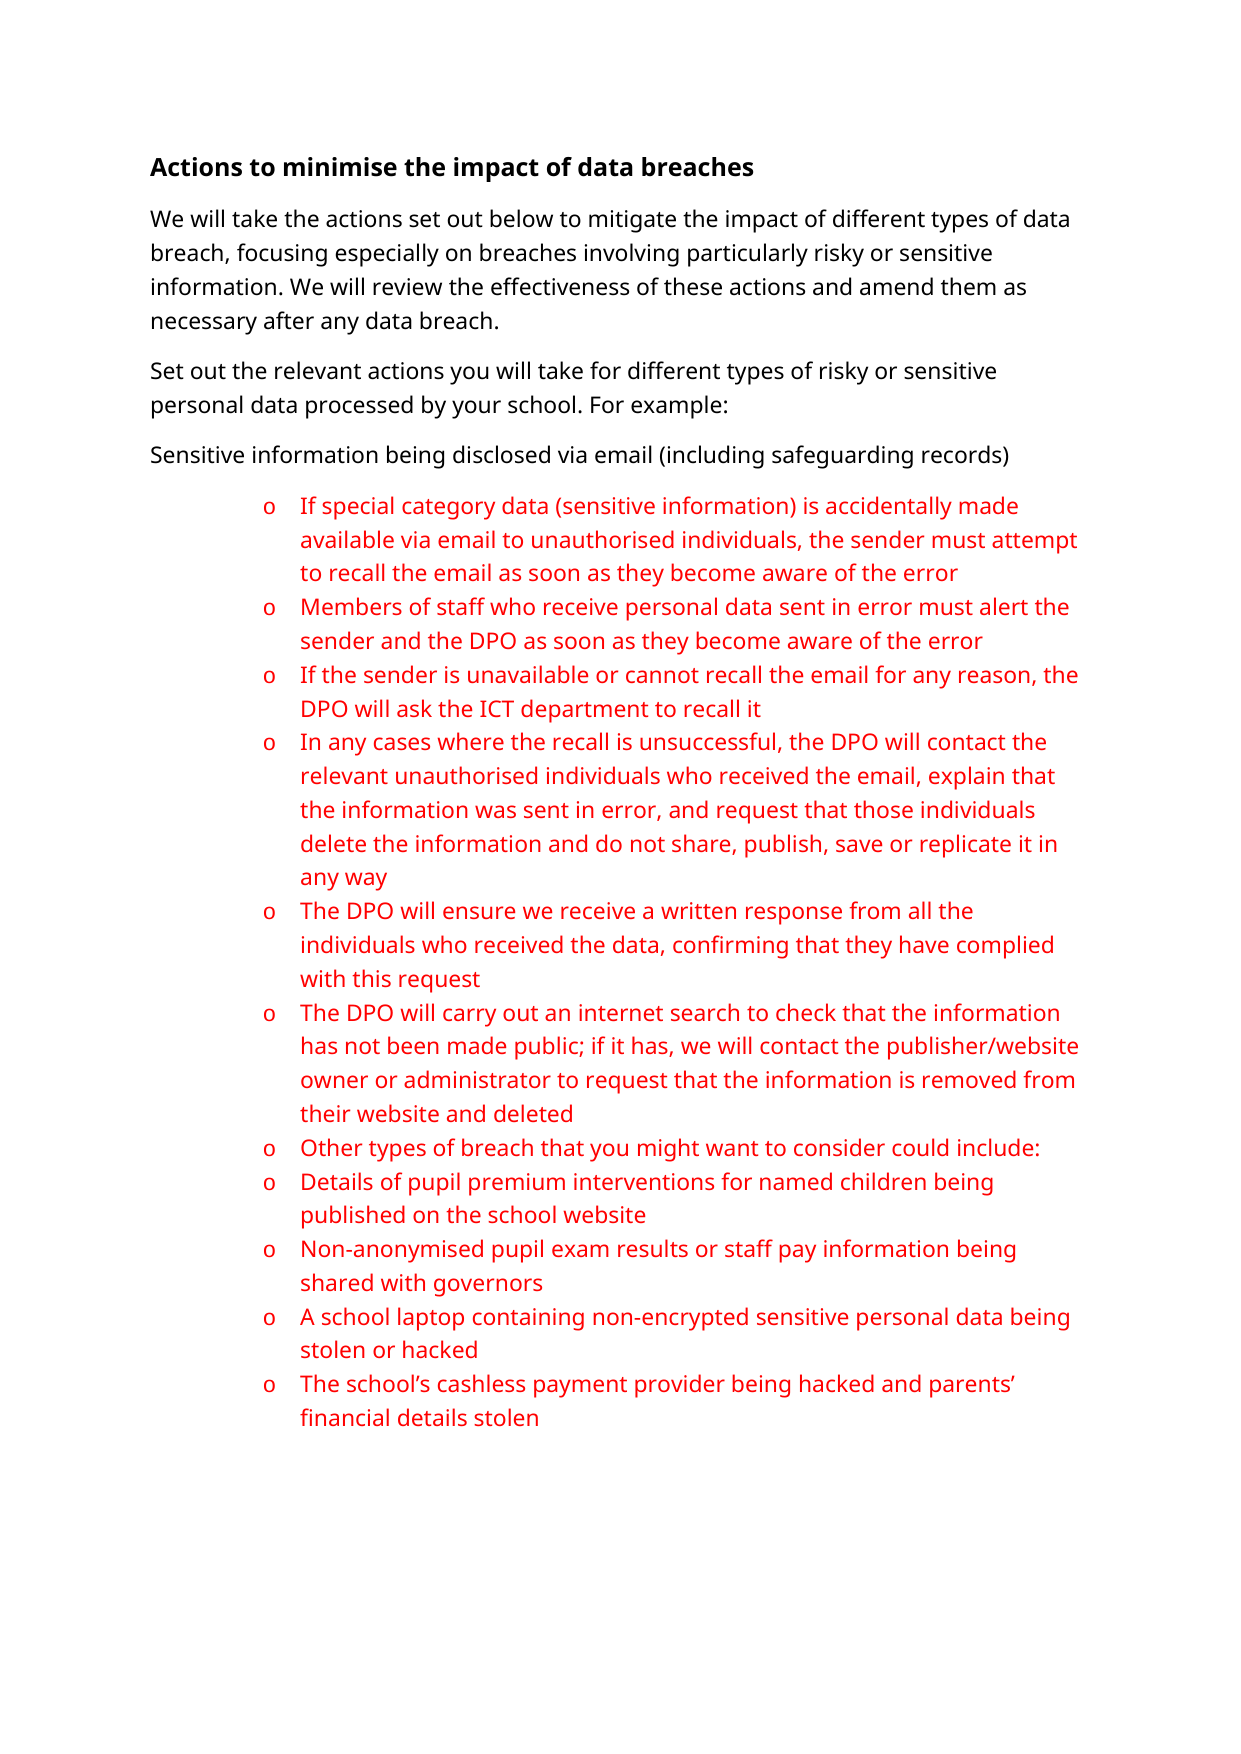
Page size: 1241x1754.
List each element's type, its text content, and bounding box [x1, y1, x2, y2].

list Non-anonymised pupil exam results or staff pay information being shared with governors [262, 1233, 1090, 1298]
list The school’s cashless payment provider being hacked and parents’ financial details stolen [262, 1368, 1090, 1433]
list The DPO will carry out an internet search to check that the information has not been made public; if it has, we will contact the publisher/website owner or administrator to request that the information is removed from their website and deleted [262, 996, 1090, 1129]
text Sensitive information being disclosed via email (including safeguarding records) [150, 439, 1090, 471]
list If the sender is unavailable or cannot recall the email for any reason, the DPO will ask the ICT department to recall it [262, 659, 1090, 724]
text Actions to minimise the impact of data breaches [150, 150, 1090, 184]
list In any cases where the recall is unsuccessful, the DPO will contact the relevant unauthorised individuals who received the email, explain that the information was sent in error, and request that those individuals delete the information and do not share, publish, save or replicate it in any way [262, 726, 1090, 893]
text Set out the relevant actions you will take for different types of risky or sensitive personal data processed by your school. For example: [150, 355, 1090, 420]
list A school laptop containing non-encrypted sensitive personal data being stolen or hacked [262, 1301, 1090, 1366]
list Details of pupil premium interventions for named children being published on the school website [262, 1165, 1090, 1231]
text We will take the actions set out below to mitigate the impact of different types of data breach, focusing especially on breaches involving particularly risky or sensitive information. We will review the effectiveness of these actions and amend them as necessary after any data breach. [150, 203, 1090, 336]
list Members of staff who receive personal data sent in error must alert the sender and the DPO as soon as they become aware of the error [262, 591, 1090, 656]
list Other types of breach that you might want to consider could include: [262, 1132, 1090, 1163]
list The DPO will ensure we receive a written response from all the individuals who received the data, confirming that they have complied with this request [262, 895, 1090, 994]
list If special category data (sensitive information) is accidentally made available via email to unauthorised individuals, the sender must attempt to recall the email as soon as they become aware of the error [262, 490, 1090, 588]
